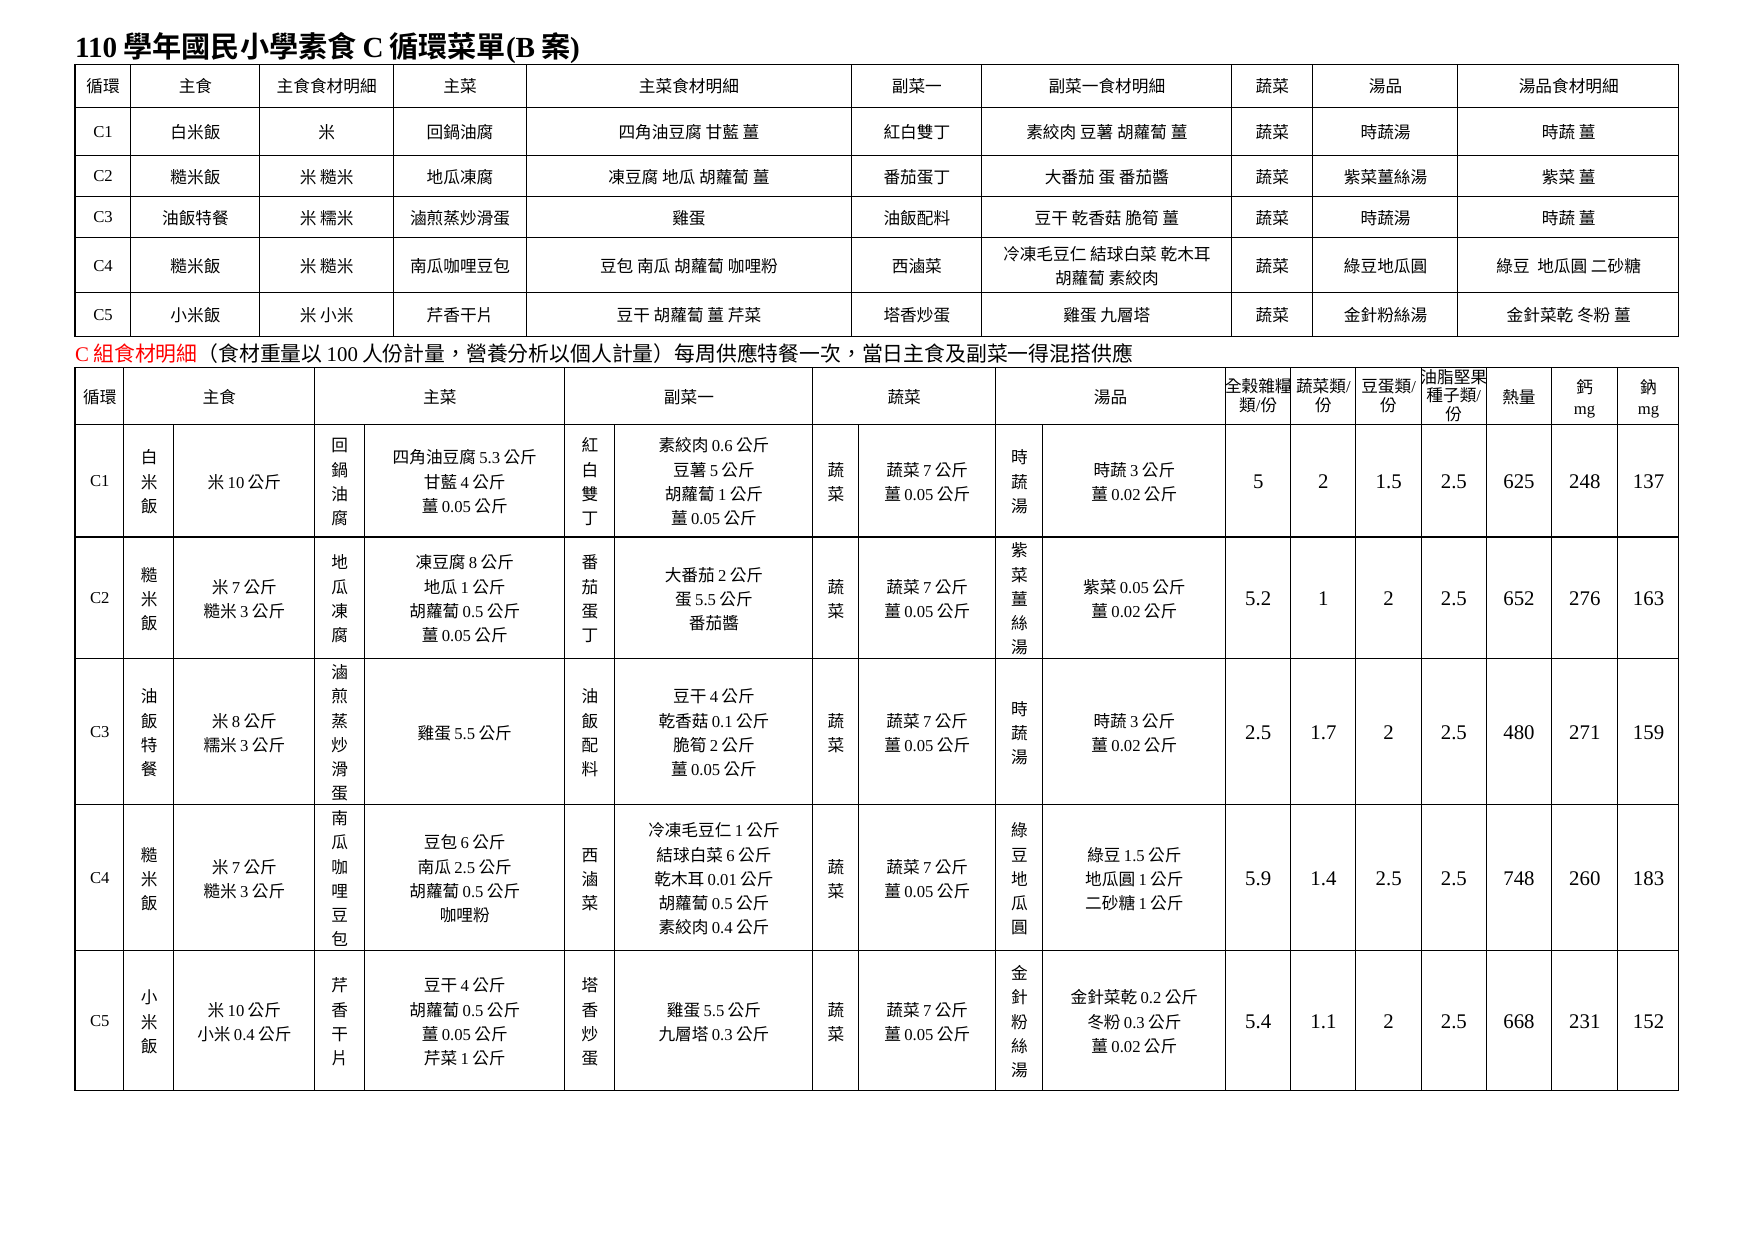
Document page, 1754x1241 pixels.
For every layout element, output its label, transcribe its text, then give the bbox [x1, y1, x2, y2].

table_cell C1 [76, 425, 123, 536]
table_cell 綠豆1.5公斤 地瓜圓1公斤 二砂糖1公斤 [1043, 805, 1225, 950]
table_header 鈉 mg [1618, 368, 1678, 424]
table_cell C3 [76, 197, 130, 237]
table_cell 油飯配料 [565, 659, 614, 804]
table_cell 183 [1618, 805, 1678, 950]
table_cell 糙米飯 [131, 156, 259, 196]
table_cell 雞蛋 九層塔 [982, 293, 1231, 336]
table_cell 米 糙米 [260, 156, 393, 196]
table_cell 綠豆地瓜圓 [996, 805, 1042, 950]
table_cell 大番茄 蛋 番茄醬 [982, 156, 1231, 196]
table_cell 素絞肉 豆薯 胡蘿蔔 薑 [982, 108, 1231, 154]
table_cell 蔬菜 [813, 659, 858, 804]
table_cell 蔬菜7公斤 薑0.05公斤 [859, 659, 995, 804]
table_header 主食 [131, 65, 259, 107]
table_cell 地瓜凍腐 [315, 538, 364, 658]
table_header 主菜 [394, 65, 526, 107]
table_cell 糙米飯 [131, 238, 259, 292]
table_cell 5.9 [1226, 805, 1290, 950]
table_cell 2.5 [1422, 951, 1486, 1090]
table_cell 雞蛋5.5公斤 [365, 659, 564, 804]
table_header 湯品 [996, 368, 1225, 424]
table_cell 1.7 [1291, 659, 1355, 804]
table_cell 油飯特餐 [124, 659, 173, 804]
table_header 副菜一 [565, 368, 812, 424]
table_cell 159 [1618, 659, 1678, 804]
table_cell 米8公斤 糯米3公斤 [174, 659, 314, 804]
table_cell 1.4 [1291, 805, 1355, 950]
table_cell 豆包6公斤 南瓜2.5公斤 胡蘿蔔0.5公斤 咖哩粉 [365, 805, 564, 950]
table_cell 2.5 [1422, 659, 1486, 804]
table_cell 248 [1552, 425, 1617, 536]
table_cell 南瓜咖哩豆包 [315, 805, 364, 950]
table_cell 2.5 [1356, 805, 1421, 950]
table_cell 蔬菜 [1232, 108, 1312, 154]
table_cell 時蔬湯 [1313, 197, 1457, 237]
table_cell 塔香炒蛋 [852, 293, 981, 336]
table_cell 蔬菜 [1232, 156, 1312, 196]
table_cell 137 [1618, 425, 1678, 536]
table_cell 番茄蛋丁 [565, 538, 614, 658]
table_cell 糙米飯 [124, 805, 173, 950]
table_cell 748 [1487, 805, 1551, 950]
table_cell 蔬菜7公斤 薑0.05公斤 [859, 425, 995, 536]
table_cell 2.5 [1422, 425, 1486, 536]
table_cell 油飯配料 [852, 197, 981, 237]
table_cell 豆干4公斤 乾香菇0.1公斤 脆筍2公斤 薑0.05公斤 [615, 659, 812, 804]
table_cell C3 [76, 659, 123, 804]
table_cell 2 [1356, 659, 1421, 804]
table_cell C4 [76, 238, 130, 292]
table_cell 米 小米 [260, 293, 393, 336]
table_cell 152 [1618, 951, 1678, 1090]
table_cell 素絞肉0.6公斤 豆薯5公斤 胡蘿蔔1公斤 薑0.05公斤 [615, 425, 812, 536]
table_cell 668 [1487, 951, 1551, 1090]
table_cell 2 [1356, 951, 1421, 1090]
table_header 循環 [76, 65, 130, 107]
table_header 熱量 [1487, 368, 1551, 424]
table_cell 紅白雙丁 [565, 425, 614, 536]
table_header 循環 [76, 368, 123, 424]
table_cell 米10公斤 小米0.4公斤 [174, 951, 314, 1090]
table_cell 冷凍毛豆仁 結球白菜 乾木耳 胡蘿蔔 素絞肉 [982, 238, 1231, 292]
table_cell 大番茄2公斤 蛋5.5公斤 番茄醬 [615, 538, 812, 658]
table_cell 625 [1487, 425, 1551, 536]
table_cell 2 [1291, 425, 1355, 536]
table_cell 2.5 [1226, 659, 1290, 804]
table_cell 5.2 [1226, 538, 1290, 658]
table_cell 地瓜凍腐 [394, 156, 526, 196]
table_cell 雞蛋5.5公斤 九層塔0.3公斤 [615, 951, 812, 1090]
table_cell 時蔬湯 [1313, 108, 1457, 154]
table_header 豆蛋類/份 [1356, 368, 1421, 424]
table_cell 231 [1552, 951, 1617, 1090]
table_cell 紫菜0.05公斤 薑0.02公斤 [1043, 538, 1225, 658]
table_header 蔬菜類/份 [1291, 368, 1355, 424]
table_header 油脂堅果種子類/份 [1422, 368, 1486, 424]
table_cell 5 [1226, 425, 1290, 536]
table_cell 紫菜薑絲湯 [1313, 156, 1457, 196]
table_header 主菜食材明細 [527, 65, 851, 107]
table_cell 時蔬湯 [996, 659, 1042, 804]
table_cell 小米飯 [131, 293, 259, 336]
table_cell 紫菜 薑 [1458, 156, 1678, 196]
table_cell 蔬菜 [813, 425, 858, 536]
table_header 鈣 mg [1552, 368, 1617, 424]
table_cell 豆干 胡蘿蔔 薑 芹菜 [527, 293, 851, 336]
table_cell 1.1 [1291, 951, 1355, 1090]
table_cell 米7公斤 糙米3公斤 [174, 805, 314, 950]
table_cell 米10公斤 [174, 425, 314, 536]
table_header 蔬菜 [1232, 65, 1312, 107]
table_cell 滷煎蒸炒滑蛋 [315, 659, 364, 804]
text C組食材明細（食材重量以100人份計量，營養分析以個人計量）每周供應特餐一次，當日主食及副菜一得混搭供應 [75, 337, 1679, 367]
table_cell 金針粉絲湯 [1313, 293, 1457, 336]
table_cell 260 [1552, 805, 1617, 950]
table_cell 480 [1487, 659, 1551, 804]
table_cell 雞蛋 [527, 197, 851, 237]
table_header 湯品食材明細 [1458, 65, 1678, 107]
table_cell 回鍋油腐 [394, 108, 526, 154]
table_cell 時蔬 薑 [1458, 197, 1678, 237]
table_cell 蔬菜 [1232, 293, 1312, 336]
table_cell 2.5 [1422, 538, 1486, 658]
table_cell C5 [76, 951, 123, 1090]
table_header 主食食材明細 [260, 65, 393, 107]
table_cell 652 [1487, 538, 1551, 658]
table_cell 豆干4公斤 胡蘿蔔0.5公斤 薑0.05公斤 芹菜1公斤 [365, 951, 564, 1090]
table_cell 西滷菜 [852, 238, 981, 292]
table_cell 南瓜咖哩豆包 [394, 238, 526, 292]
table_cell 米 糯米 [260, 197, 393, 237]
table_cell 蔬菜 [813, 951, 858, 1090]
table_cell 蔬菜 [813, 805, 858, 950]
table_header 全榖雜糧類/份 [1226, 368, 1290, 424]
table_cell 冷凍毛豆仁1公斤 結球白菜6公斤 乾木耳0.01公斤 胡蘿蔔0.5公斤 素絞肉0.4公斤 [615, 805, 812, 950]
text 110學年國民小學素食C循環菜單(B案) [75, 34, 1679, 64]
table_header 副菜一食材明細 [982, 65, 1231, 107]
table_header 湯品 [1313, 65, 1457, 107]
table_cell 5.4 [1226, 951, 1290, 1090]
table_cell 綠豆 地瓜圓 二砂糖 [1458, 238, 1678, 292]
table_cell 塔香炒蛋 [565, 951, 614, 1090]
table_cell 蔬菜7公斤 薑0.05公斤 [859, 805, 995, 950]
table_cell C2 [76, 156, 130, 196]
table_cell 凍豆腐8公斤 地瓜1公斤 胡蘿蔔0.5公斤 薑0.05公斤 [365, 538, 564, 658]
table_cell C4 [76, 805, 123, 950]
table_cell 綠豆地瓜圓 [1313, 238, 1457, 292]
table_cell 米 糙米 [260, 238, 393, 292]
table_cell 2.5 [1422, 805, 1486, 950]
table_cell 金針粉絲湯 [996, 951, 1042, 1090]
table_cell 小米飯 [124, 951, 173, 1090]
table_cell 白米飯 [124, 425, 173, 536]
table_cell 紅白雙丁 [852, 108, 981, 154]
table_cell 米 [260, 108, 393, 154]
table_cell 凍豆腐 地瓜 胡蘿蔔 薑 [527, 156, 851, 196]
table_cell 1 [1291, 538, 1355, 658]
table_cell 時蔬湯 [996, 425, 1042, 536]
table_cell 四角油豆腐 甘藍 薑 [527, 108, 851, 154]
table_cell 豆包 南瓜 胡蘿蔔 咖哩粉 [527, 238, 851, 292]
table_header 主食 [124, 368, 314, 424]
table_cell 271 [1552, 659, 1617, 804]
table_cell 油飯特餐 [131, 197, 259, 237]
table_cell 2 [1356, 538, 1421, 658]
table_cell 金針菜乾0.2公斤 冬粉0.3公斤 薑0.02公斤 [1043, 951, 1225, 1090]
table_cell 時蔬3公斤 薑0.02公斤 [1043, 659, 1225, 804]
table_cell 金針菜乾 冬粉 薑 [1458, 293, 1678, 336]
table_cell 回鍋油腐 [315, 425, 364, 536]
table_header 副菜一 [852, 65, 981, 107]
table_cell 芹香干片 [394, 293, 526, 336]
table_cell 番茄蛋丁 [852, 156, 981, 196]
table_cell 滷煎蒸炒滑蛋 [394, 197, 526, 237]
table_cell 芹香干片 [315, 951, 364, 1090]
table_cell 蔬菜 [813, 538, 858, 658]
table_cell 1.5 [1356, 425, 1421, 536]
table_cell 四角油豆腐5.3公斤 甘藍4公斤 薑0.05公斤 [365, 425, 564, 536]
table_header 主菜 [315, 368, 564, 424]
table_cell C2 [76, 538, 123, 658]
table_cell 豆干 乾香菇 脆筍 薑 [982, 197, 1231, 237]
table_cell 白米飯 [131, 108, 259, 154]
table_cell 米7公斤 糙米3公斤 [174, 538, 314, 658]
table_cell 糙米飯 [124, 538, 173, 658]
table_cell 西滷菜 [565, 805, 614, 950]
table_cell 時蔬3公斤 薑0.02公斤 [1043, 425, 1225, 536]
table_cell 蔬菜 [1232, 238, 1312, 292]
table_cell 276 [1552, 538, 1617, 658]
table_cell 蔬菜 [1232, 197, 1312, 237]
table_cell 蔬菜7公斤 薑0.05公斤 [859, 951, 995, 1090]
table_cell 時蔬 薑 [1458, 108, 1678, 154]
table_cell 紫菜薑絲湯 [996, 538, 1042, 658]
table_cell C1 [76, 108, 130, 154]
table_cell 163 [1618, 538, 1678, 658]
table_cell 蔬菜7公斤 薑0.05公斤 [859, 538, 995, 658]
table_header 蔬菜 [813, 368, 995, 424]
table_cell C5 [76, 293, 130, 336]
